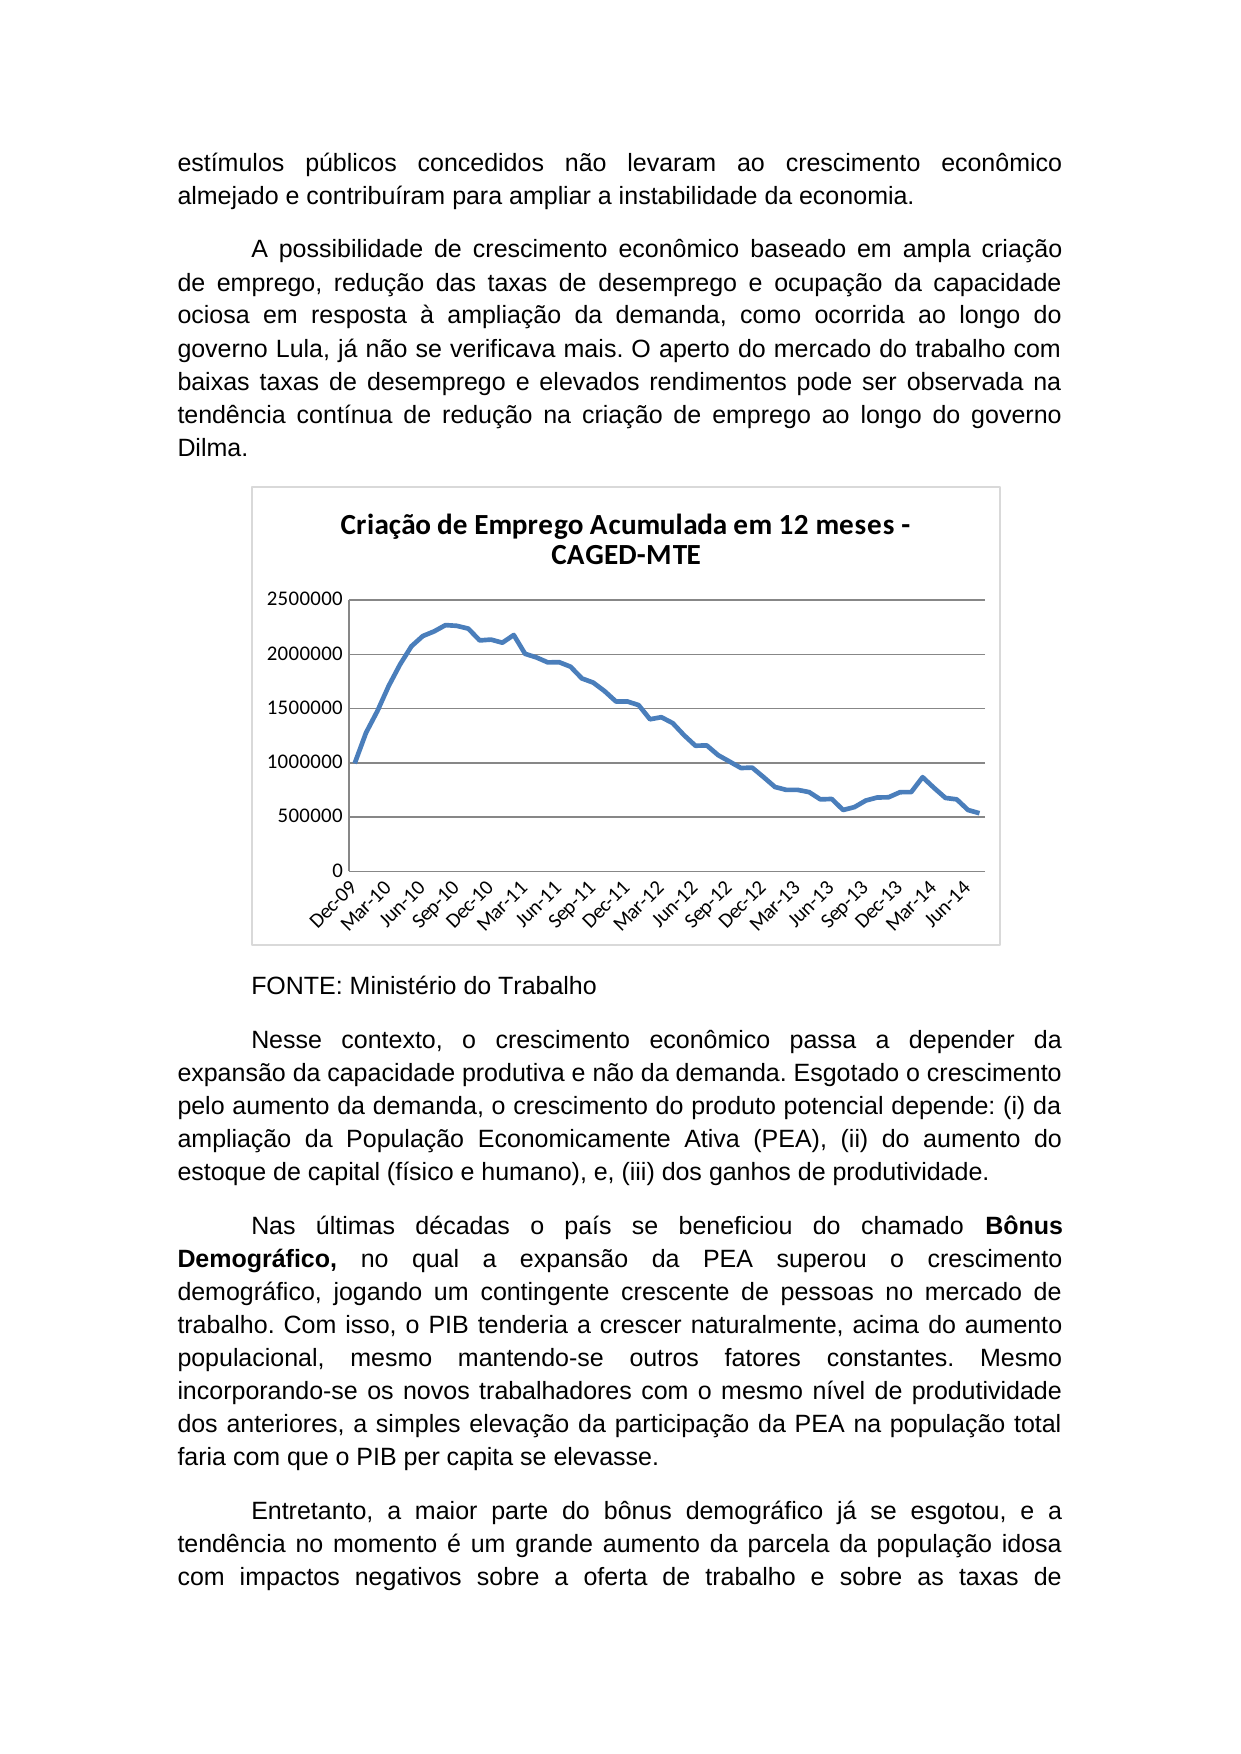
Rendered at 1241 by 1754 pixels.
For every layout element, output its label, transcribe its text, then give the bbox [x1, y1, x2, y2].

text FONTE: Ministério do Trabalho [177, 971, 1063, 999]
text A possibilidade de crescimento econômico baseado em ampla criação de emprego, redução das taxas de desemprego e ocupação da capacidade ociosa em resposta à ampliação da demanda, como ocorrida ao longo do governo Lula, já não se verificava mais. O aperto do mercado do trabalho com baixas taxas de desemprego e elevados rendimentos pode ser observada na tendência contínua de redução na criação de emprego ao longo do governo Dilma. [177, 234, 1063, 461]
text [177, 1496, 1063, 1590]
text Nesse contexto, o crescimento econômico passa a depender da expansão da capacidade produtiva e não da demanda. Esgotado o crescimento pelo aumento da demanda, o crescimento do produto potencial depende: (i) da ampliação da População Economicamente Ativa (PEA), (ii) do aumento do estoque de capital (físico e humano), e, (iii) dos ganhos de produtividade. [177, 1025, 1063, 1186]
text Nas últimas décadas o país se beneficiou do chamado Bônus Demográfico, no qual a expansão da PEA superou o crescimento demográfico, jogando um contingente crescente de pessoas no mercado de trabalho. Com isso, o PIB tenderia a crescer naturalmente, acima do aumento populacional, mesmo mantendo-se outros fatores constantes. Mesmo incorporando-se os novos trabalhadores com o mesmo nível de produtividade dos anteriores, a simples elevação da participação da PEA na população total faria com que o PIB per capita se elevasse. [177, 1211, 1063, 1471]
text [177, 148, 1063, 209]
